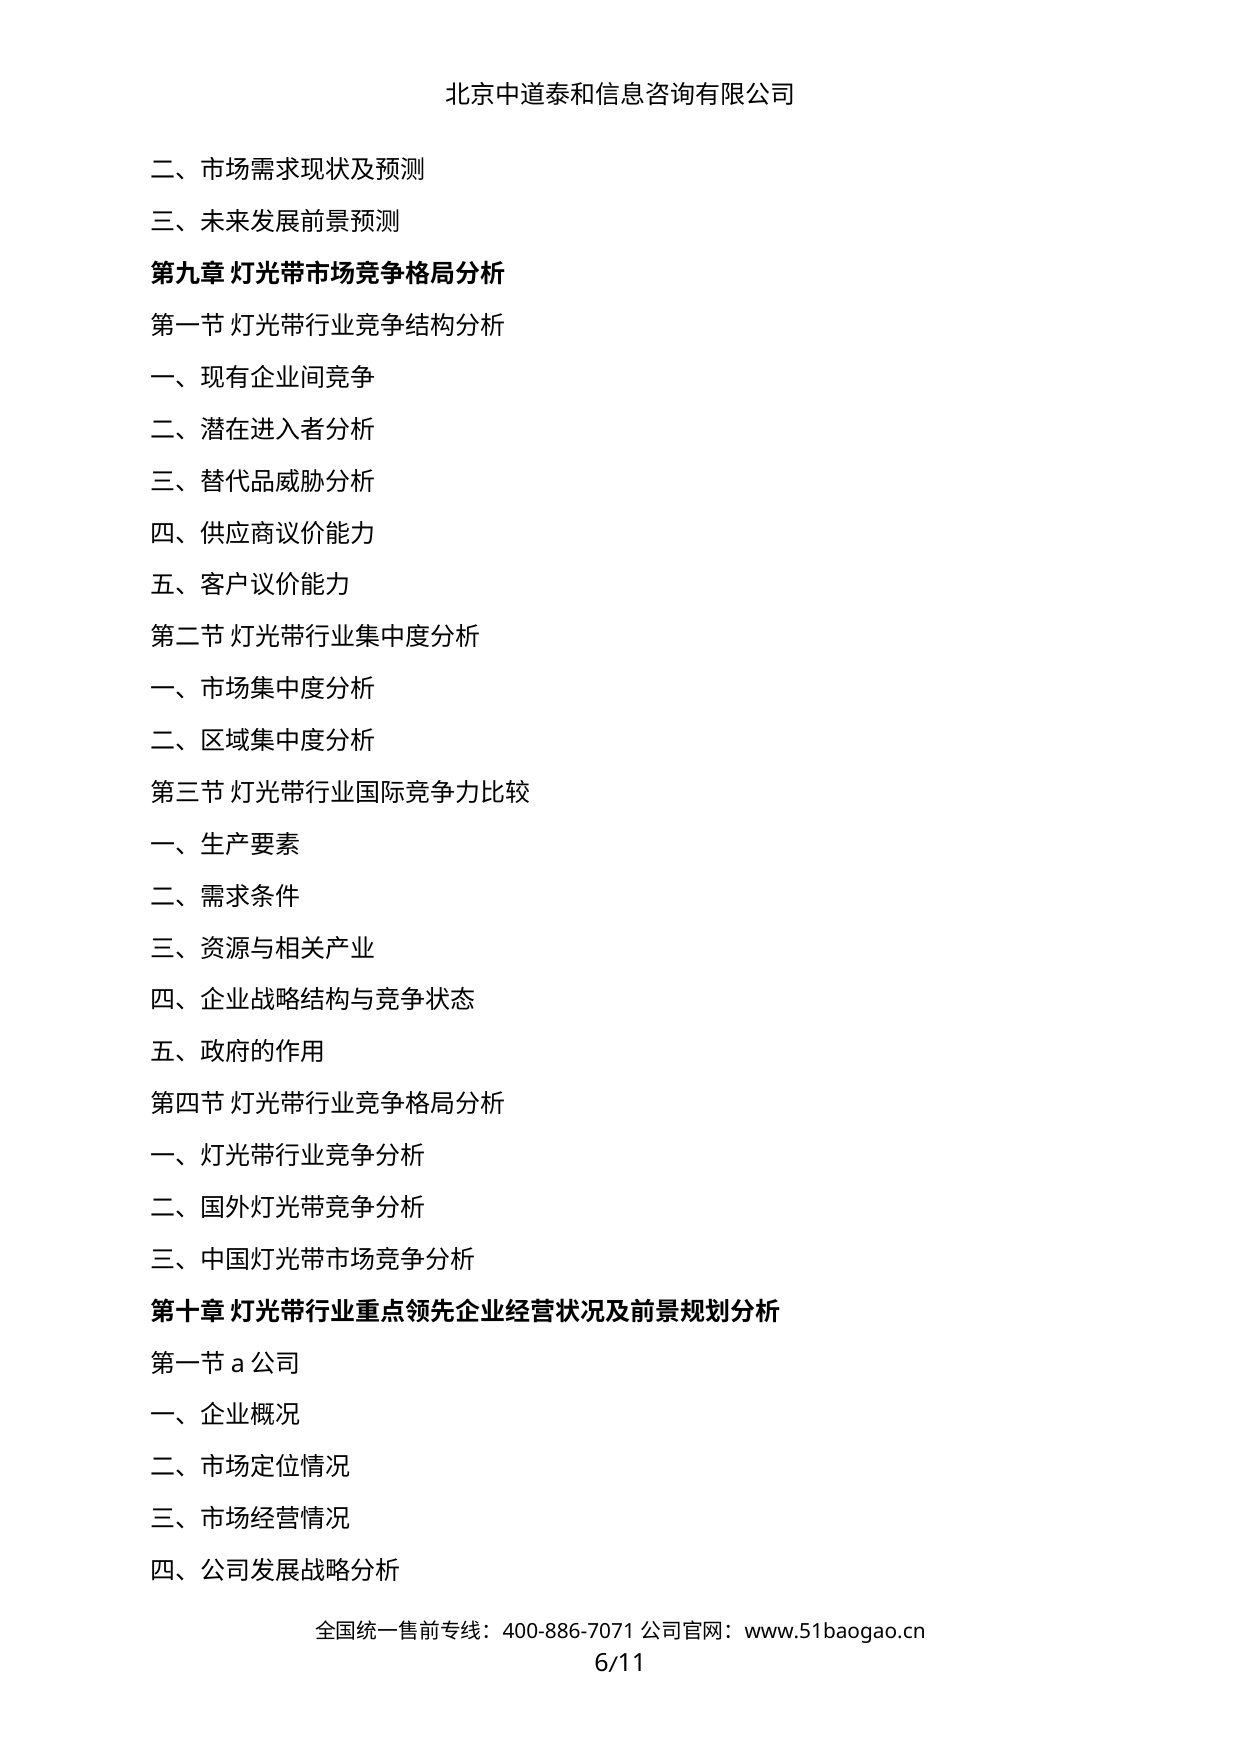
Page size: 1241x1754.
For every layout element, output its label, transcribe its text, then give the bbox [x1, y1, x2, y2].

text 第十章 灯光带行业重点领先企业经营状况及前景规划分析 [150, 1291, 1090, 1327]
text 三、中国灯光带市场竞争分析 [150, 1239, 1090, 1276]
text 第三节 灯光带行业国际竞争力比较 [150, 772, 1090, 809]
text 四、公司发展战略分析 [150, 1551, 1090, 1587]
text 二、潜在进入者分析 [150, 409, 1090, 446]
text 第九章 灯光带市场竞争格局分析 [150, 254, 1090, 290]
text 一、现有企业间竞争 [150, 357, 1090, 394]
text 二、国外灯光带竞争分析 [150, 1187, 1090, 1224]
text 三、市场经营情况 [150, 1499, 1090, 1535]
text 第一节 a公司 [150, 1343, 1090, 1379]
text 一、灯光带行业竞争分析 [150, 1136, 1090, 1172]
text 五、政府的作用 [150, 1032, 1090, 1068]
text 三、未来发展前景预测 [150, 202, 1090, 238]
text 二、市场需求现状及预测 [150, 150, 1090, 186]
text 四、供应商议价能力 [150, 513, 1090, 549]
text 第二节 灯光带行业集中度分析 [150, 617, 1090, 653]
text 一、市场集中度分析 [150, 669, 1090, 705]
text 第一节 灯光带行业竞争结构分析 [150, 306, 1090, 342]
text 三、资源与相关产业 [150, 928, 1090, 964]
text 一、生产要素 [150, 824, 1090, 861]
text 四、企业战略结构与竞争状态 [150, 980, 1090, 1016]
text 二、需求条件 [150, 876, 1090, 912]
text 一、企业概况 [150, 1395, 1090, 1431]
text 二、市场定位情况 [150, 1447, 1090, 1483]
text 第四节 灯光带行业竞争格局分析 [150, 1084, 1090, 1120]
text 五、客户议价能力 [150, 565, 1090, 601]
text 二、区域集中度分析 [150, 721, 1090, 757]
text 三、替代品威胁分析 [150, 461, 1090, 497]
